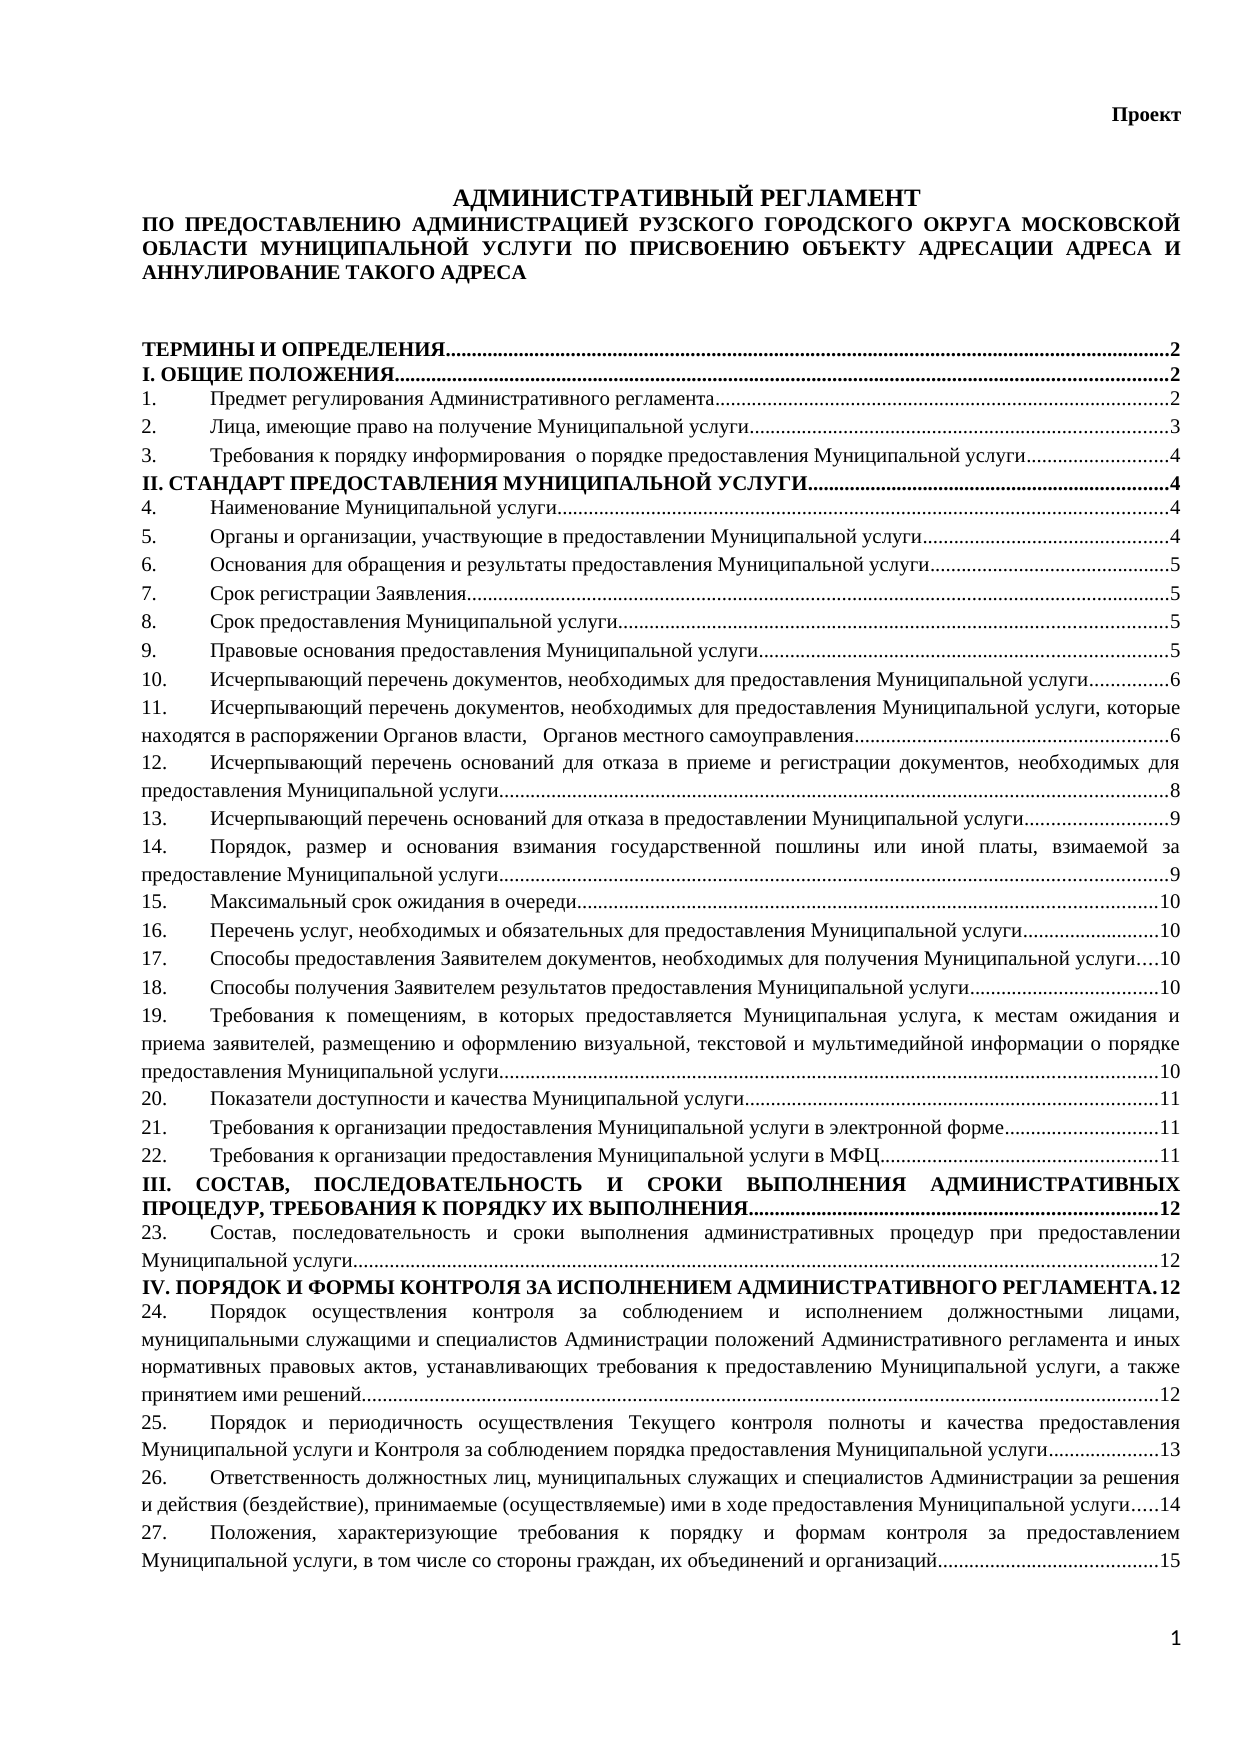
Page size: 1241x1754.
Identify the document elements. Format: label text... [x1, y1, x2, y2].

text 25. Порядок и периодичность осуществления Текущего контроля полноты и качества предоставления Муниципальной услуги и Контроля за соблюдением порядка предоставления Муниципальной услуги 13 [141, 1409, 1181, 1461]
text 13. Исчерпывающий перечень оснований для отказа в предоставлении Муниципальной услуги 9 [141, 805, 1181, 829]
text 15. Максимальный срок ожидания в очереди 10 [141, 889, 1181, 913]
text 7. Срок регистрации Заявления 5 [141, 581, 1181, 605]
text 24. Порядок осуществления контроля за соблюдением и исполнением должностными лицами, муниципальными служащими и специалистов Администрации положений Административного регламента и иных нормативных правовых актов, устанавливающих требования к предоставлению Муниципальной услуги, а также принятием ими решений 12 [141, 1299, 1181, 1406]
text 20. Показатели доступности и качества Муниципальной услуги 11 [141, 1086, 1181, 1110]
text АДМИНИСТРАТИВНЫЙ РЕГЛАМЕНТ [118, 183, 1181, 212]
text 26. Ответственность должностных лиц, муниципальных служащих и специалистов Администрации за решения и действия (бездействие), принимаемые (осуществляемые) ими в ходе предоставления Муниципальной услуги 14 [141, 1465, 1181, 1516]
text 18. Способы получения Заявителем результатов предоставления Муниципальной услуги 10 [141, 975, 1181, 999]
text I. Общие положения 2 [142, 361, 1181, 386]
text 2. Лица, имеющие право на получение Муниципальной услуги 3 [141, 414, 1181, 438]
text 27. Положения, характеризующие требования к порядку и формам контроля за предоставлением Муниципальной услуги, в том числе со стороны граждан, их объединений и организаций 15 [141, 1520, 1181, 1572]
text 5. Органы и организации, участвующие в предоставлении Муниципальной услуги 4 [141, 524, 1181, 548]
text 4. Наименование Муниципальной услуги 4 [141, 495, 1181, 519]
text 23. Состав, последовательность и сроки выполнения административных процедур при предоставлении Муниципальной услуги 12 [141, 1220, 1181, 1272]
text Термины и определения 2 [142, 337, 1181, 361]
text 3. Требования к порядку информирования о порядке предоставления Муниципальной услуги 4 [141, 443, 1181, 467]
text Проект [118, 102, 1181, 126]
text II. Стандарт предоставления Муниципальной услуги 4 [142, 471, 1181, 495]
text 9. Правовые основания предоставления Муниципальной услуги 5 [141, 638, 1181, 662]
text 11. Исчерпывающий перечень документов, необходимых для предоставления Муниципальной услуги, которые находятся в распоряжении Органов власти, Органов местного самоуправления 6 [141, 695, 1181, 747]
text 21. Требования к организации предоставления Муниципальной услуги в электронной форме 11 [141, 1115, 1181, 1139]
text 8. Срок предоставления Муниципальной услуги 5 [141, 609, 1181, 633]
text 19. Требования к помещениям, в которых предоставляется Муниципальная услуга, к местам ожидания и приема заявителей, размещению и оформлению визуальной, текстовой и мультимедийной информации о порядке предоставления Муниципальной услуги 10 [141, 1003, 1181, 1083]
text по ПРЕДОСТАВЛЕНИю АдминистрациЕЙ рузского городского округа МОСКОВСКОЙ ОБЛАСТИ МУНИЦИПАЛЬНОЙ УСЛУГИ по Присвоению объекту адресации адреса и аннулирование такого адреса [142, 212, 1181, 284]
text 1. Предмет регулирования Административного регламента 2 [141, 386, 1181, 409]
text 14. Порядок, размер и основания взимания государственной пошлины или иной платы, взимаемой за предоставление Муниципальной услуги 9 [141, 834, 1181, 886]
text 10. Исчерпывающий перечень документов, необходимых для предоставления Муниципальной услуги 6 [141, 666, 1181, 691]
text 17. Способы предоставления Заявителем документов, необходимых для получения Муниципальной услуги 10 [141, 946, 1181, 970]
text III. Состав, последовательность и сроки выполнения административных процедур, требования к порядку их выполнения 12 [142, 1172, 1181, 1220]
text IV. Порядок и формы контроля за исполнением Административного регламента 12 [142, 1275, 1181, 1299]
text 12. Исчерпывающий перечень оснований для отказа в приеме и регистрации документов, необходимых для предоставления Муниципальной услуги 8 [141, 750, 1181, 802]
text 16. Перечень услуг, необходимых и обязательных для предоставления Муниципальной услуги 10 [141, 918, 1181, 942]
text 22. Требования к организации предоставления Муниципальной услуги в МФЦ 11 [141, 1143, 1181, 1167]
text 6. Основания для обращения и результаты предоставления Муниципальной услуги 5 [141, 552, 1181, 576]
